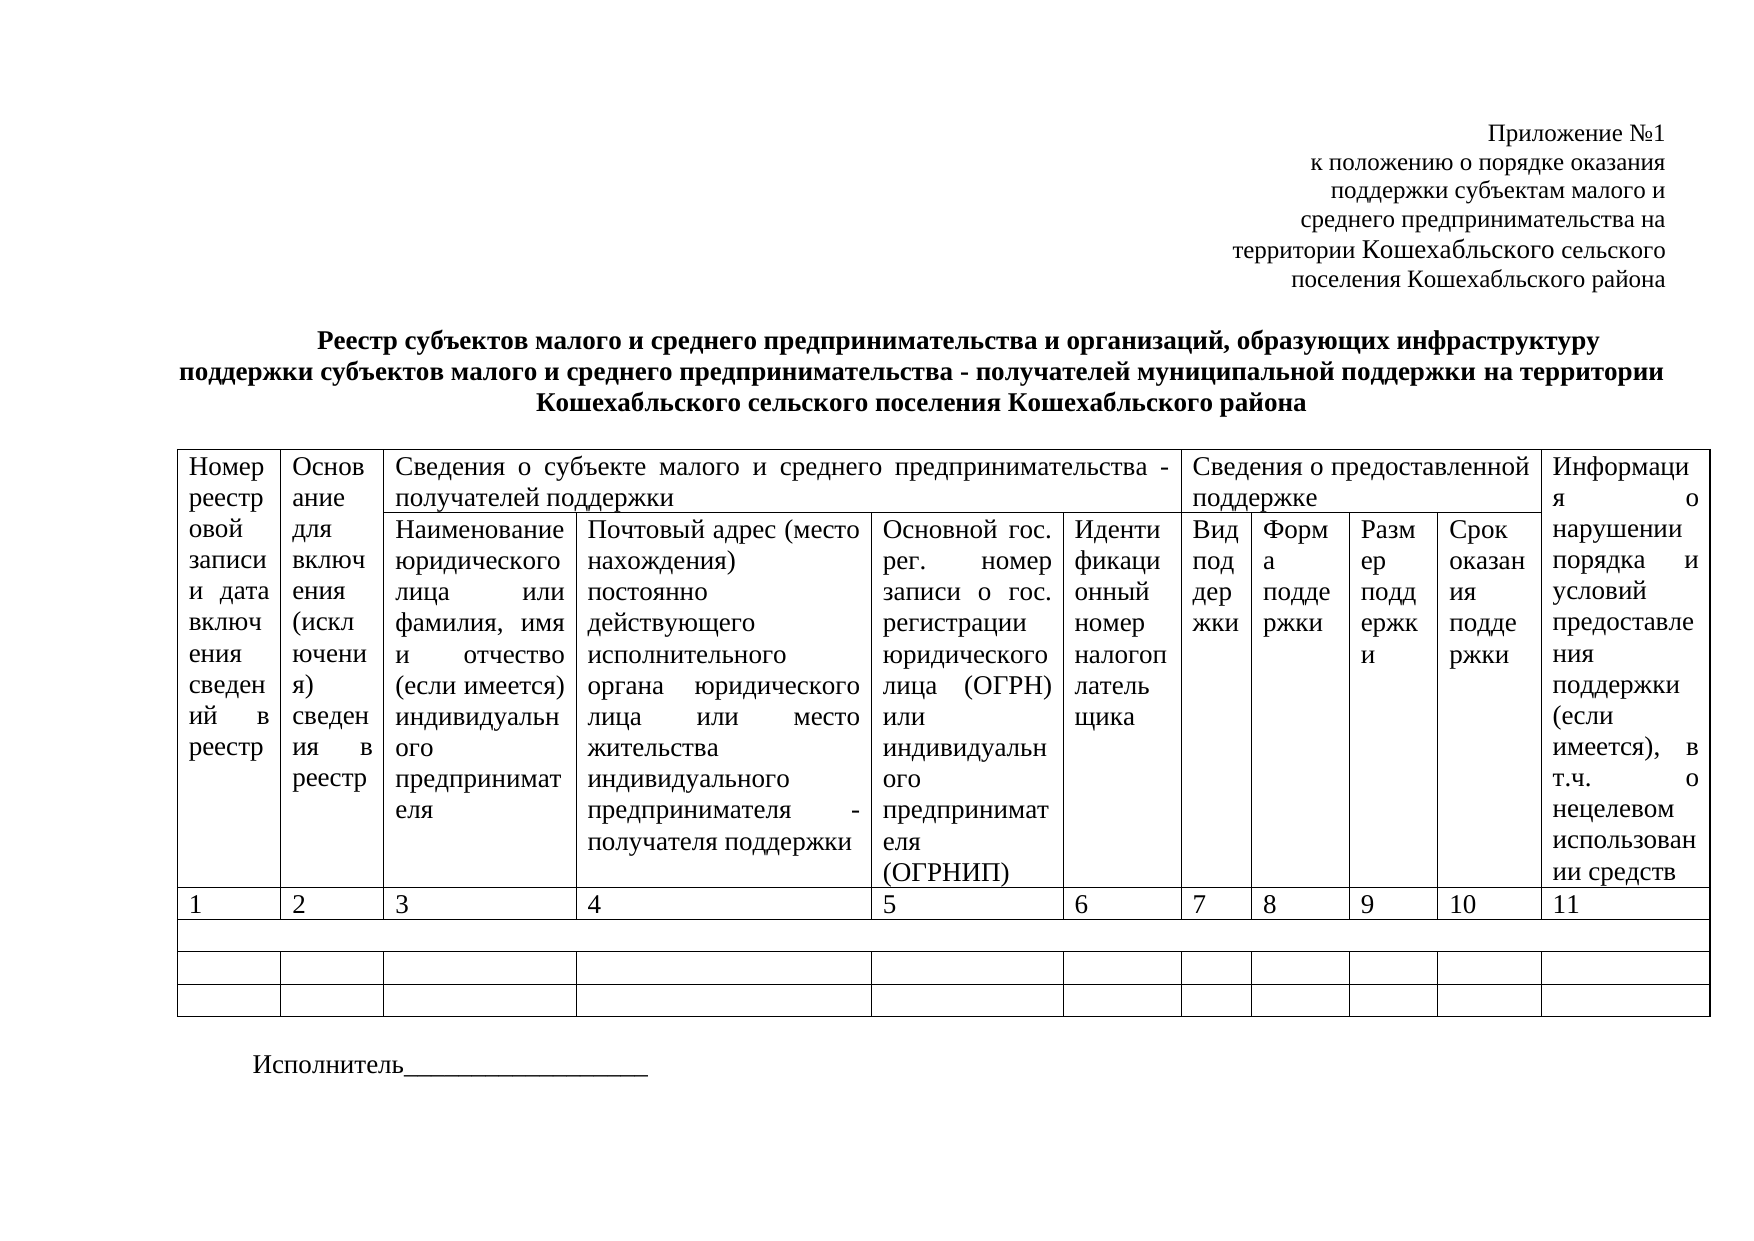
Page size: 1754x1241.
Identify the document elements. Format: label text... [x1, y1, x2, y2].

table_cell 5 [872, 888, 1063, 919]
table_cell [577, 952, 871, 983]
table_header Номер реестровой записи и дата включения сведений в реестр [178, 450, 280, 887]
table_cell [384, 985, 576, 1016]
text Реестр субъектов малого и среднего предпринимательства и организаций, образующих инфраструктуру поддержки субъектов малого и среднего предпринимательства - получателей муниципальной поддержки на территории Кошехабльского сельского поселения Кошехабльского района [177, 324, 1665, 418]
table_cell [281, 985, 383, 1016]
table_header Сведения о субъекте малого и среднего предпринимательства - получателей поддержки [384, 450, 1181, 512]
table_header Основание для включения (исключения) сведения в реестр [281, 450, 383, 887]
text к положению о порядке оказания [177, 147, 1665, 176]
text территории Кошехабльского сельского [177, 233, 1665, 264]
table_cell 9 [1350, 888, 1437, 919]
table_cell [872, 952, 1063, 983]
table_cell [384, 952, 576, 983]
table_cell Идентификационный номер налогоплательщика [1064, 513, 1181, 887]
table_cell 1 [178, 888, 280, 919]
table_cell Основной гос. рег. номер записи о гос. регистрации юридического лица (ОГРН) или индивидуального предпринимателя (ОГРНИП) [872, 513, 1063, 887]
table_cell [178, 985, 280, 1016]
table_cell Размер поддержки [1350, 513, 1437, 887]
text Приложение №1 [177, 118, 1665, 147]
table_cell [1182, 952, 1251, 983]
table_cell 4 [577, 888, 871, 919]
table_cell [577, 985, 871, 1016]
table_cell 8 [1252, 888, 1349, 919]
table_cell 10 [1438, 888, 1541, 919]
table_cell [1252, 985, 1349, 1016]
table_cell 2 [281, 888, 383, 919]
table_cell 7 [1182, 888, 1251, 919]
table_cell Форма поддержки [1252, 513, 1349, 887]
table_cell [1350, 985, 1437, 1016]
table_cell Вид поддержки [1182, 513, 1251, 887]
table_cell [1542, 985, 1709, 1016]
table_cell [281, 952, 383, 983]
table_header Сведения о предоставленной поддержке [1182, 450, 1541, 512]
text Исполнитель__________________ [177, 1048, 1665, 1079]
table_cell 3 [384, 888, 576, 919]
table_cell Срок оказания поддержки [1438, 513, 1541, 887]
table_cell [1350, 952, 1437, 983]
text поселения Кошехабльского района [177, 264, 1665, 293]
table_cell [178, 952, 280, 983]
table_header Информация о нарушении порядка и условий предоставления поддержки (если имеется), в т.ч. о нецелевом использовании средств [1542, 450, 1709, 887]
table_cell [1182, 985, 1251, 1016]
table_cell [1252, 952, 1349, 983]
table_cell [872, 985, 1063, 1016]
table_cell [178, 920, 1709, 951]
table_cell [1542, 952, 1709, 983]
text среднего предпринимательства на [177, 204, 1665, 233]
table_cell 11 [1542, 888, 1709, 919]
table_cell [1064, 985, 1181, 1016]
text поддержки субъектам малого и [177, 176, 1665, 204]
table_cell [1064, 952, 1181, 983]
table_cell 6 [1064, 888, 1181, 919]
table_cell [1438, 952, 1541, 983]
table_cell Наименование юридического лица или фамилия, имя и отчество (если имеется) индивидуального предпринимателя [384, 513, 576, 887]
table_cell [1438, 985, 1541, 1016]
table_cell Почтовый адрес (место нахождения) постоянно действующего исполнительного органа юридического лица или место жительства индивидуального предпринимателя - получателя поддержки [577, 513, 871, 887]
